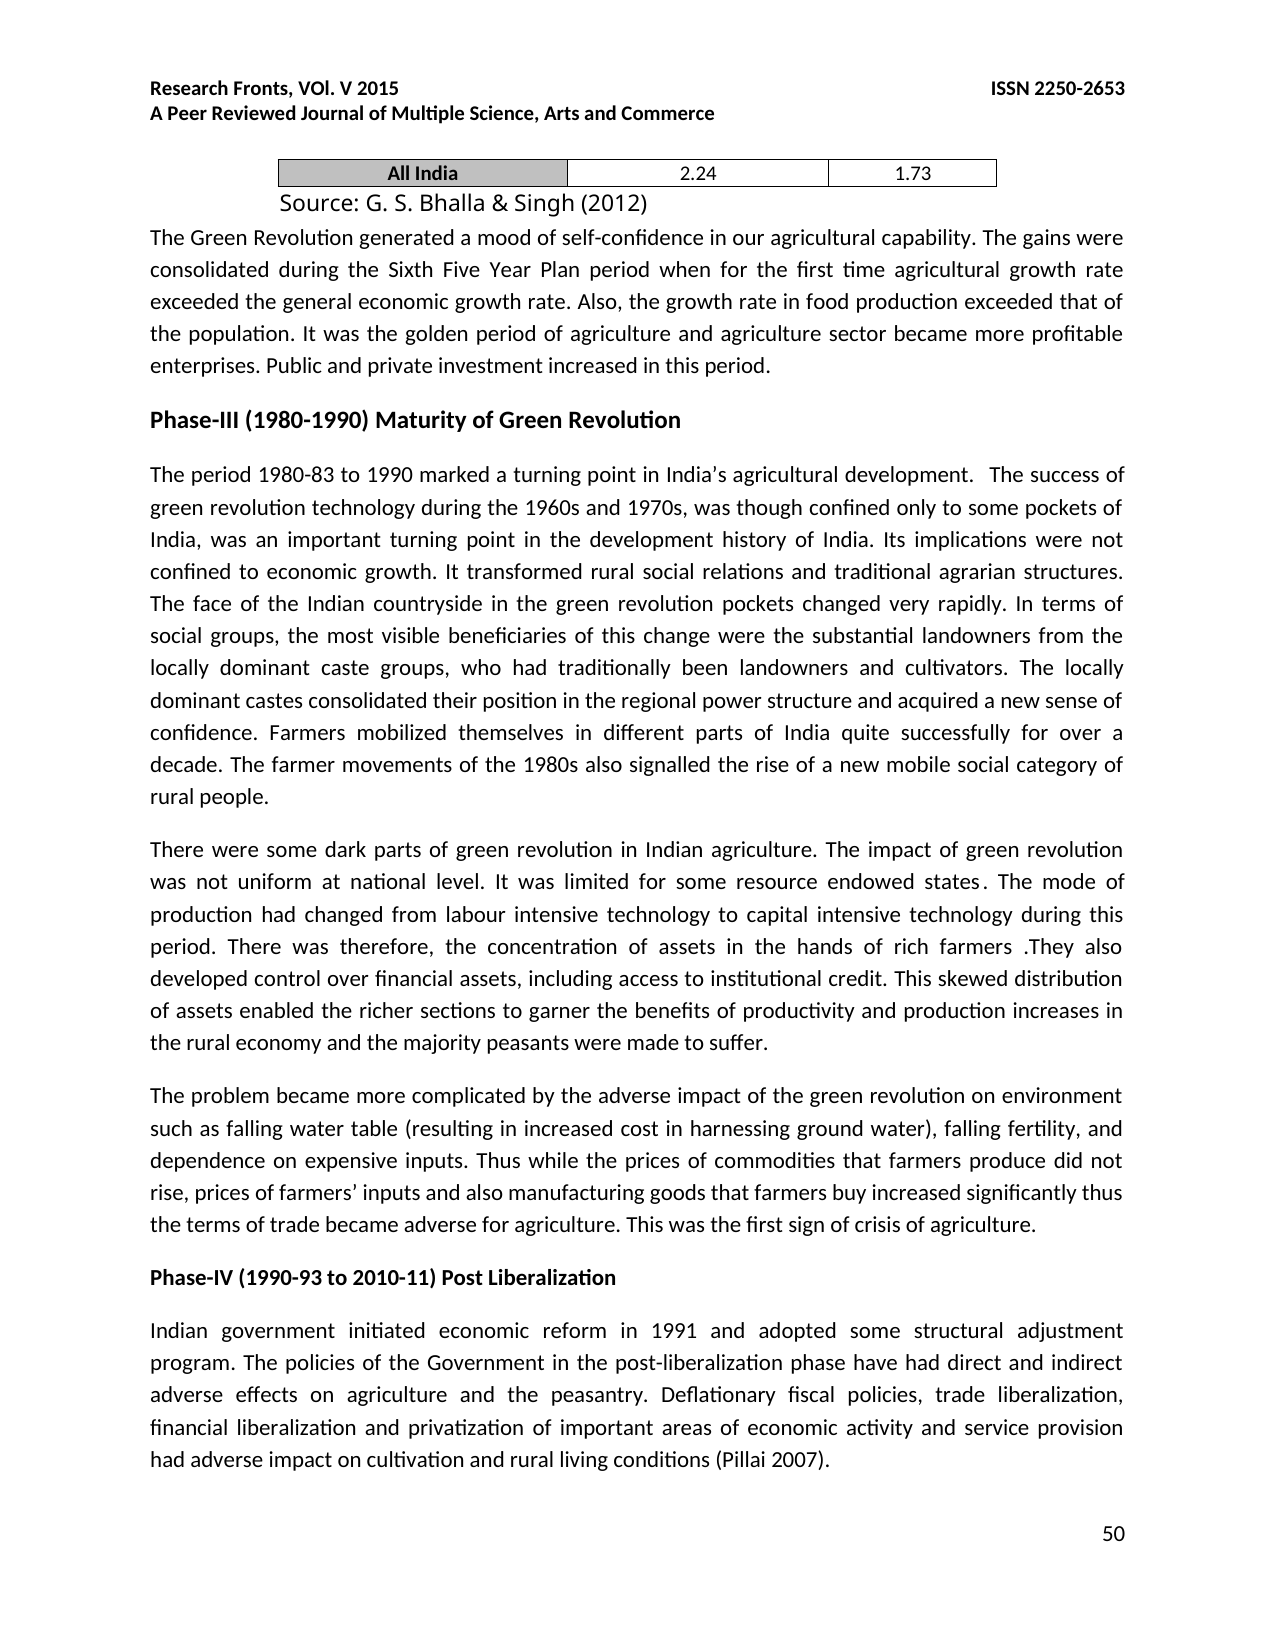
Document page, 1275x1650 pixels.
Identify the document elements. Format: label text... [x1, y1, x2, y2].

text Source: G. S. Bhalla & Singh (2012) [150, 187, 1125, 218]
table_cell 1.73 [829, 160, 996, 186]
text The period 1980-83 to 1990 marked a turning point in India’s agricultural development. The success of green revolution technology during the 1960s and 1970s, was though confined only to some pockets of India, was an important turning point in the development history of India. Its implications were not confined to economic growth. It transformed rural social relations and traditional agrarian structures. The face of the Indian countryside in the green revolution pockets changed very rapidly. In terms of social groups, the most visible beneficiaries of this change were the substantial landowners from the locally dominant caste groups, who had traditionally been landowners and cultivators. The locally dominant castes consolidated their position in the regional power structure and acquired a new sense of confidence. Farmers mobilized themselves in different parts of India quite successfully for over a decade. The farmer movements of the 1980s also signalled the rise of a new mobile social category of rural people. [150, 460, 1125, 810]
text There were some dark parts of green revolution in Indian agriculture. The impact of green revolution was not uniform at national level. It was limited for some resource endowed states. The mode of production had changed from labour intensive technology to capital intensive technology during this period. There was therefore, the concentration of assets in the hands of rich farmers .They also developed control over financial assets, including access to institutional credit. This skewed distribution of assets enabled the richer sections to garner the benefits of productivity and production increases in the rural economy and the majority peasants were made to suffer. [150, 835, 1125, 1056]
text The Green Revolution generated a mood of self-confidence in our agricultural capability. The gains were consolidated during the Sixth Five Year Plan period when for the first time agricultural growth rate exceeded the general economic growth rate. Also, the growth rate in food production exceeded that of the population. It was the golden period of agriculture and agriculture sector became more profitable enterprises. Public and private investment increased in this period. [150, 223, 1125, 379]
text Phase-III (1980-1990) Maturity of Green Revolution [150, 404, 1125, 435]
table_cell 2.24 [568, 160, 828, 186]
text The problem became more complicated by the adverse impact of the green revolution on environment such as falling water table (resulting in increased cost in harnessing ground water), falling fertility, and dependence on expensive inputs. Thus while the prices of commodities that farmers produce did not rise, prices of farmers’ inputs and also manufacturing goods that farmers buy increased significantly thus the terms of trade became adverse for agriculture. This was the first sign of crisis of agriculture. [150, 1081, 1125, 1238]
table_cell All India [279, 160, 567, 186]
text Phase-IV (1990-93 to 2010-11) Post Liberalization [150, 1263, 1125, 1291]
text Indian government initiated economic reform in 1991 and adopted some structural adjustment program. The policies of the Government in the post-liberalization phase have had direct and indirect adverse effects on agriculture and the peasantry. Deflationary fiscal policies, trade liberalization, financial liberalization and privatization of important areas of economic activity and service provision had adverse impact on cultivation and rural living conditions (Pillai 2007). [150, 1316, 1125, 1473]
